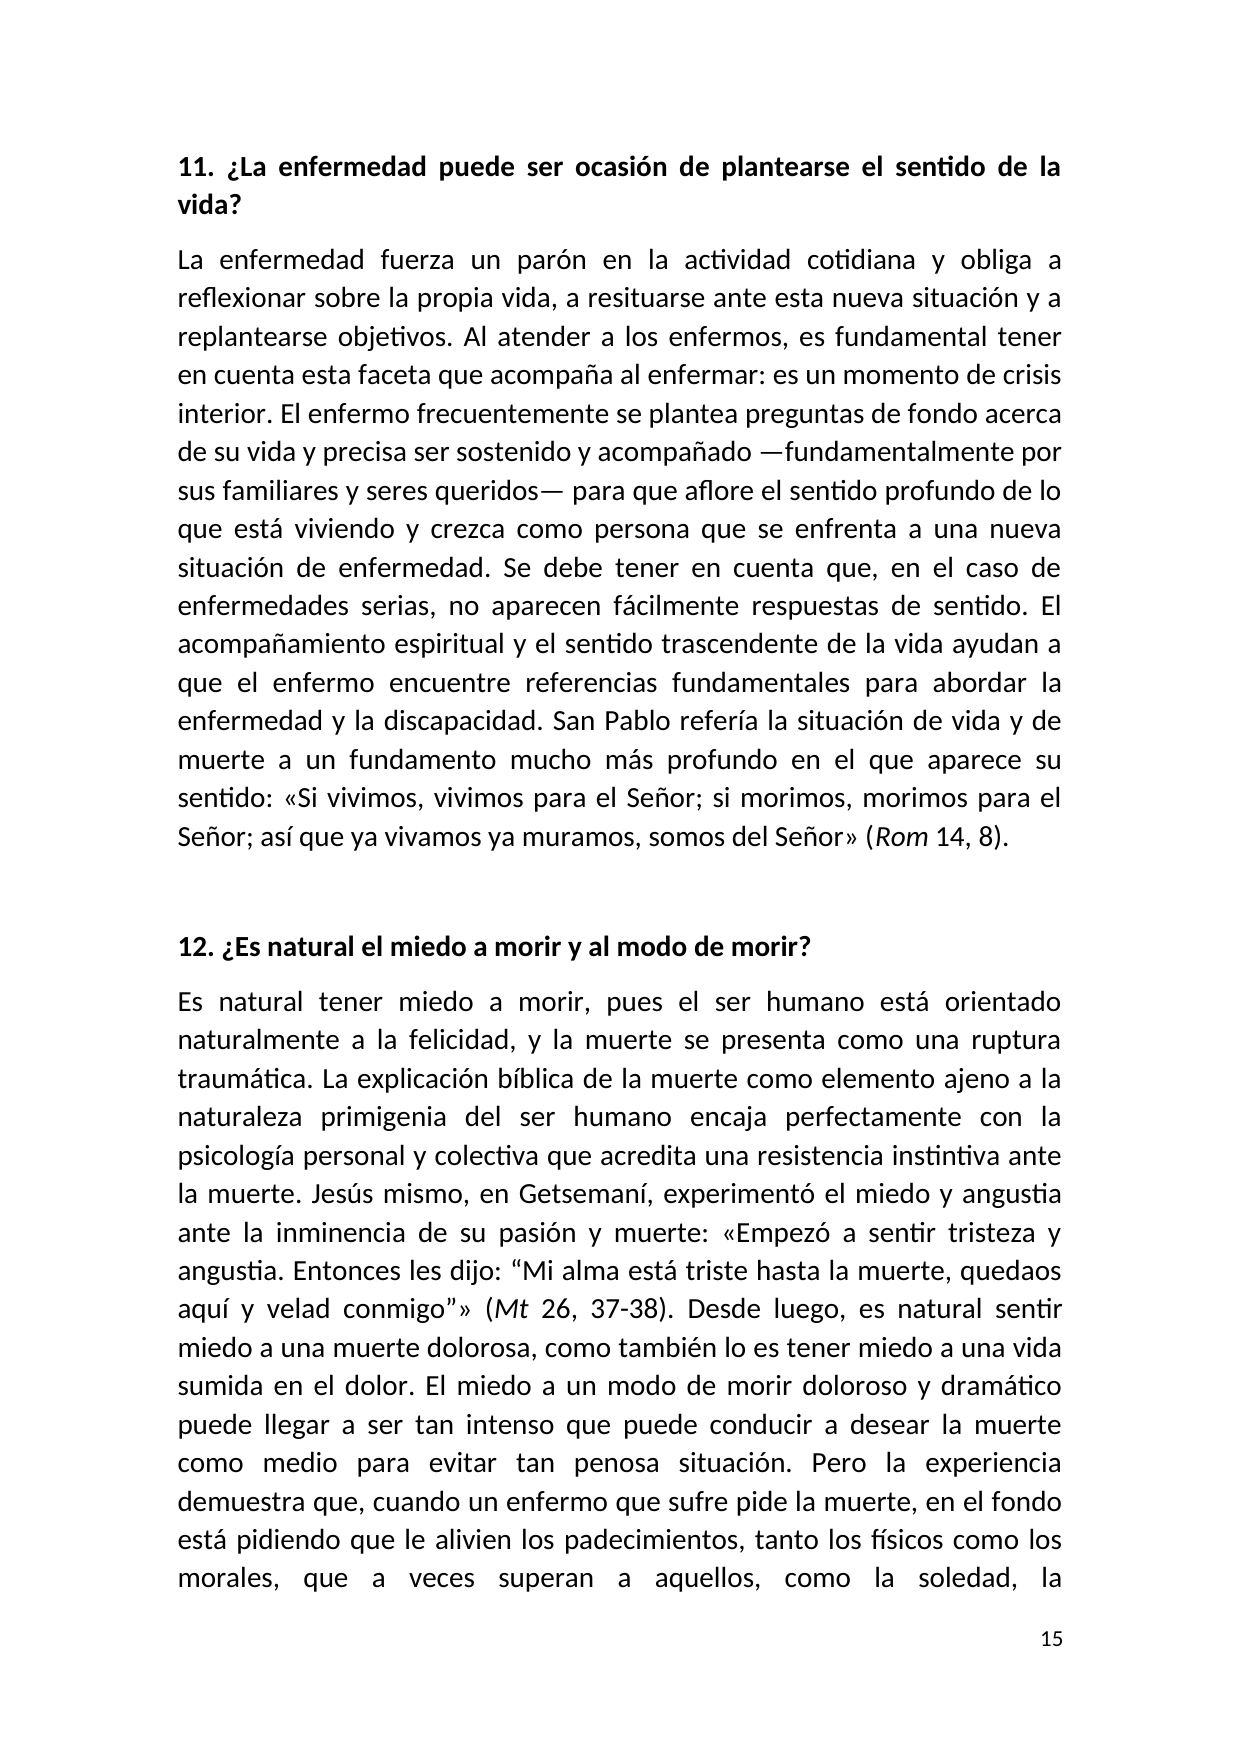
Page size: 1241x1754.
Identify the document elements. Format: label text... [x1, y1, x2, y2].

text La enfermedad fuerza un parón en la actividad cotidiana y obliga a reflexionar sobre la propia vida, a resituarse ante esta nueva situación y a replantearse objetivos. Al atender a los enfermos, es fundamental tener en cuenta esta faceta que acompaña al enfermar: es un momento de crisis interior. El enfermo frecuentemente se plantea preguntas de fondo acerca de su vida y precisa ser sostenido y acompañado —fundamentalmente por sus familiares y seres queridos— para que aflore el sentido profundo de lo que está viviendo y crezca como persona que se enfrenta a una nueva situación de enfermedad. Se debe tener en cuenta que, en el caso de enfermedades serias, no aparecen fácilmente respuestas de sentido. El acompañamiento espiritual y el sentido trascendente de la vida ayudan a que el enfermo encuentre referencias fundamentales para abordar la enfermedad y la discapacidad. San Pablo refería la situación de vida y de muerte a un fundamento mucho más profundo en el que aparece su sentido: «Si vivimos, vivimos para el Señor; si morimos, morimos para el Señor; así que ya vivamos ya muramos, somos del Señor» (Rom 14, 8). [177, 241, 1063, 853]
text 11. ¿La enfermedad puede ser ocasión de plantearse el sentido de la vida? [177, 148, 1063, 222]
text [177, 983, 1063, 1595]
text 12. ¿Es natural el miedo a morir y al modo de morir? [177, 928, 1063, 963]
